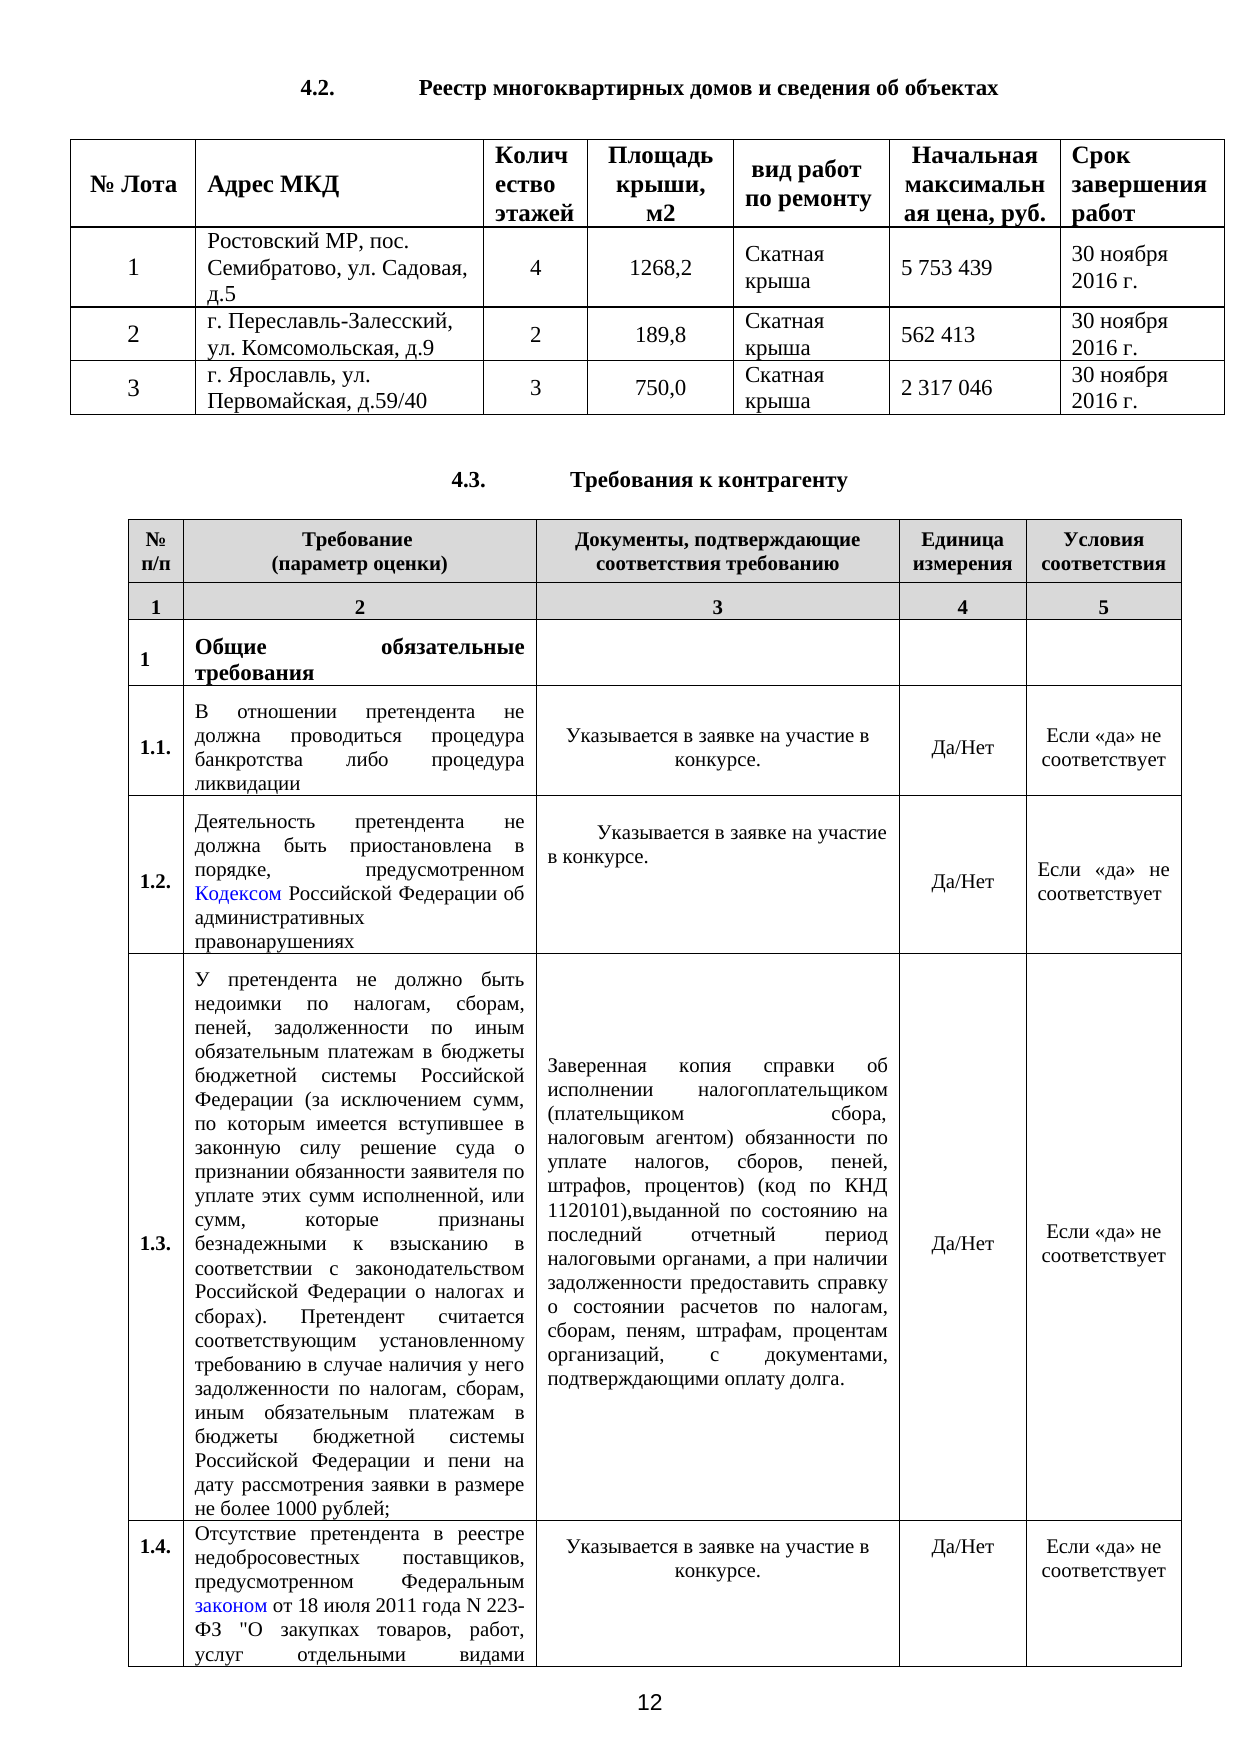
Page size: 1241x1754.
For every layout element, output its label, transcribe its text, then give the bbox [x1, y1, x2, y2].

table_cell 562 413 [890, 308, 1060, 360]
table_cell 4 [900, 583, 1026, 619]
table_cell [900, 620, 1026, 685]
table_header Начальная максимальная цена, руб. [890, 140, 1060, 226]
table_cell [537, 620, 899, 685]
table_cell 2 [184, 583, 536, 619]
table_header Площадь крыши, м2 [588, 140, 733, 226]
table_cell 5 [1027, 583, 1181, 619]
table_cell Указывается в заявке на участие в конкурсе. [537, 796, 899, 953]
table_header Адрес МКД [196, 140, 483, 226]
table_cell г. Переславль-Залесский, ул. Комсомольская, д.9 [196, 308, 483, 360]
table_header Документы, подтверждающие соответствия требованию [537, 520, 899, 582]
table_cell 1.2. [129, 796, 183, 953]
table_cell 1.4. [129, 1521, 183, 1666]
table_cell Заверенная копия справки об исполнении налогоплательщиком (плательщиком сбора, налоговым агентом) обязанности по уплате налогов, сборов, пеней, штрафов, процентов) (код по КНД 1120101),выданной по состоянию на последний отчетный период налоговыми органами, а при наличии задолженности предоставить справку о состоянии расчетов по налогам, сборам, пеням, штрафам, процентам организаций, с документами, подтверждающими оплату долга. [537, 954, 899, 1520]
table_header Требование (параметр оценки) [184, 520, 536, 582]
table_cell 1 [71, 228, 195, 306]
table_cell 2 317 046 [890, 361, 1060, 414]
table_cell 4 [484, 228, 587, 306]
table_cell Если «да» не соответствует [1027, 796, 1181, 953]
table_cell 5 753 439 [890, 228, 1060, 306]
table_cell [537, 1521, 899, 1666]
table_cell Деятельность претендента не должна быть приостановлена в порядке, предусмотренном Кодексом Российской Федерации об административных правонарушениях [184, 796, 536, 953]
table_header Условия соответствия [1027, 520, 1181, 582]
text Требования к контрагенту [118, 466, 1181, 493]
table_cell Да/Нет [900, 796, 1026, 953]
table_cell 189,8 [588, 308, 733, 360]
table_cell Скатная крыша [734, 228, 889, 306]
table_header Количество этажей [484, 140, 587, 226]
table_header Единица измерения [900, 520, 1026, 582]
table_cell 3 [484, 361, 587, 414]
table_cell 1268,2 [588, 228, 733, 306]
table_cell Скатная крыша [734, 308, 889, 360]
table_cell 1 [129, 583, 183, 619]
table_cell 30 ноября 2016 г. [1061, 308, 1224, 360]
table_header Срок завершения работ [1061, 140, 1224, 226]
table_cell 3 [71, 361, 195, 414]
table_cell 30 ноября 2016 г. [1061, 228, 1224, 306]
table_header вид работ по ремонту [734, 140, 889, 226]
table_cell Да/Нет [900, 1521, 1026, 1666]
text Реестр многоквартирных домов и сведения об объектах [118, 74, 1181, 100]
table_cell Указывается в заявке на участие в конкурсе. [537, 686, 899, 795]
table_cell Да/Нет [900, 686, 1026, 795]
table_cell 1.1. [129, 686, 183, 795]
table_cell У претендента не должно быть недоимки по налогам, сборам, пеней, задолженности по иным обязательным платежам в бюджеты бюджетной системы Российской Федерации (за исключением сумм, по которым имеется вступившее в законную силу решение суда о признании обязанности заявителя по уплате этих сумм исполненной, или сумм, которые признаны безнадежными к взысканию в соответствии с законодательством Российской Федерации о налогах и сборах). Претендент считается соответствующим установленному требованию в случае наличия у него задолженности по налогам, сборам, иным обязательным платежам в бюджеты бюджетной системы Российской Федерации и пени на дату рассмотрения заявки в размере не более 1000 рублей; [184, 954, 536, 1520]
table_cell Скатная крыша [734, 361, 889, 414]
table_cell 2 [484, 308, 587, 360]
table_cell 750,0 [588, 361, 733, 414]
table_cell 1.3. [129, 954, 183, 1520]
table_cell 30 ноября 2016 г. [1061, 361, 1224, 414]
table_header № п/п [129, 520, 183, 582]
table_cell В отношении претендента не должна проводиться процедура банкротства либо процедура ликвидации [184, 686, 536, 795]
table_cell 3 [537, 583, 899, 619]
table_header № Лота [71, 140, 195, 226]
table_cell Если «да» не соответствует [1027, 954, 1181, 1520]
table_cell Да/Нет [900, 954, 1026, 1520]
table_cell Если «да» не соответствует [1027, 1521, 1181, 1666]
table_cell Ростовский МР, пос. Семибратово, ул. Садовая, д.5 [196, 228, 483, 306]
table_cell 1 [129, 620, 183, 685]
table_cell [184, 1521, 536, 1666]
table_cell [1027, 620, 1181, 685]
table_cell Общие обязательные требования [184, 620, 536, 685]
table_cell 2 [71, 308, 195, 360]
table_cell Если «да» не соответствует [1027, 686, 1181, 795]
table_cell г. Ярославль, ул. Первомайская, д.59/40 [196, 361, 483, 414]
